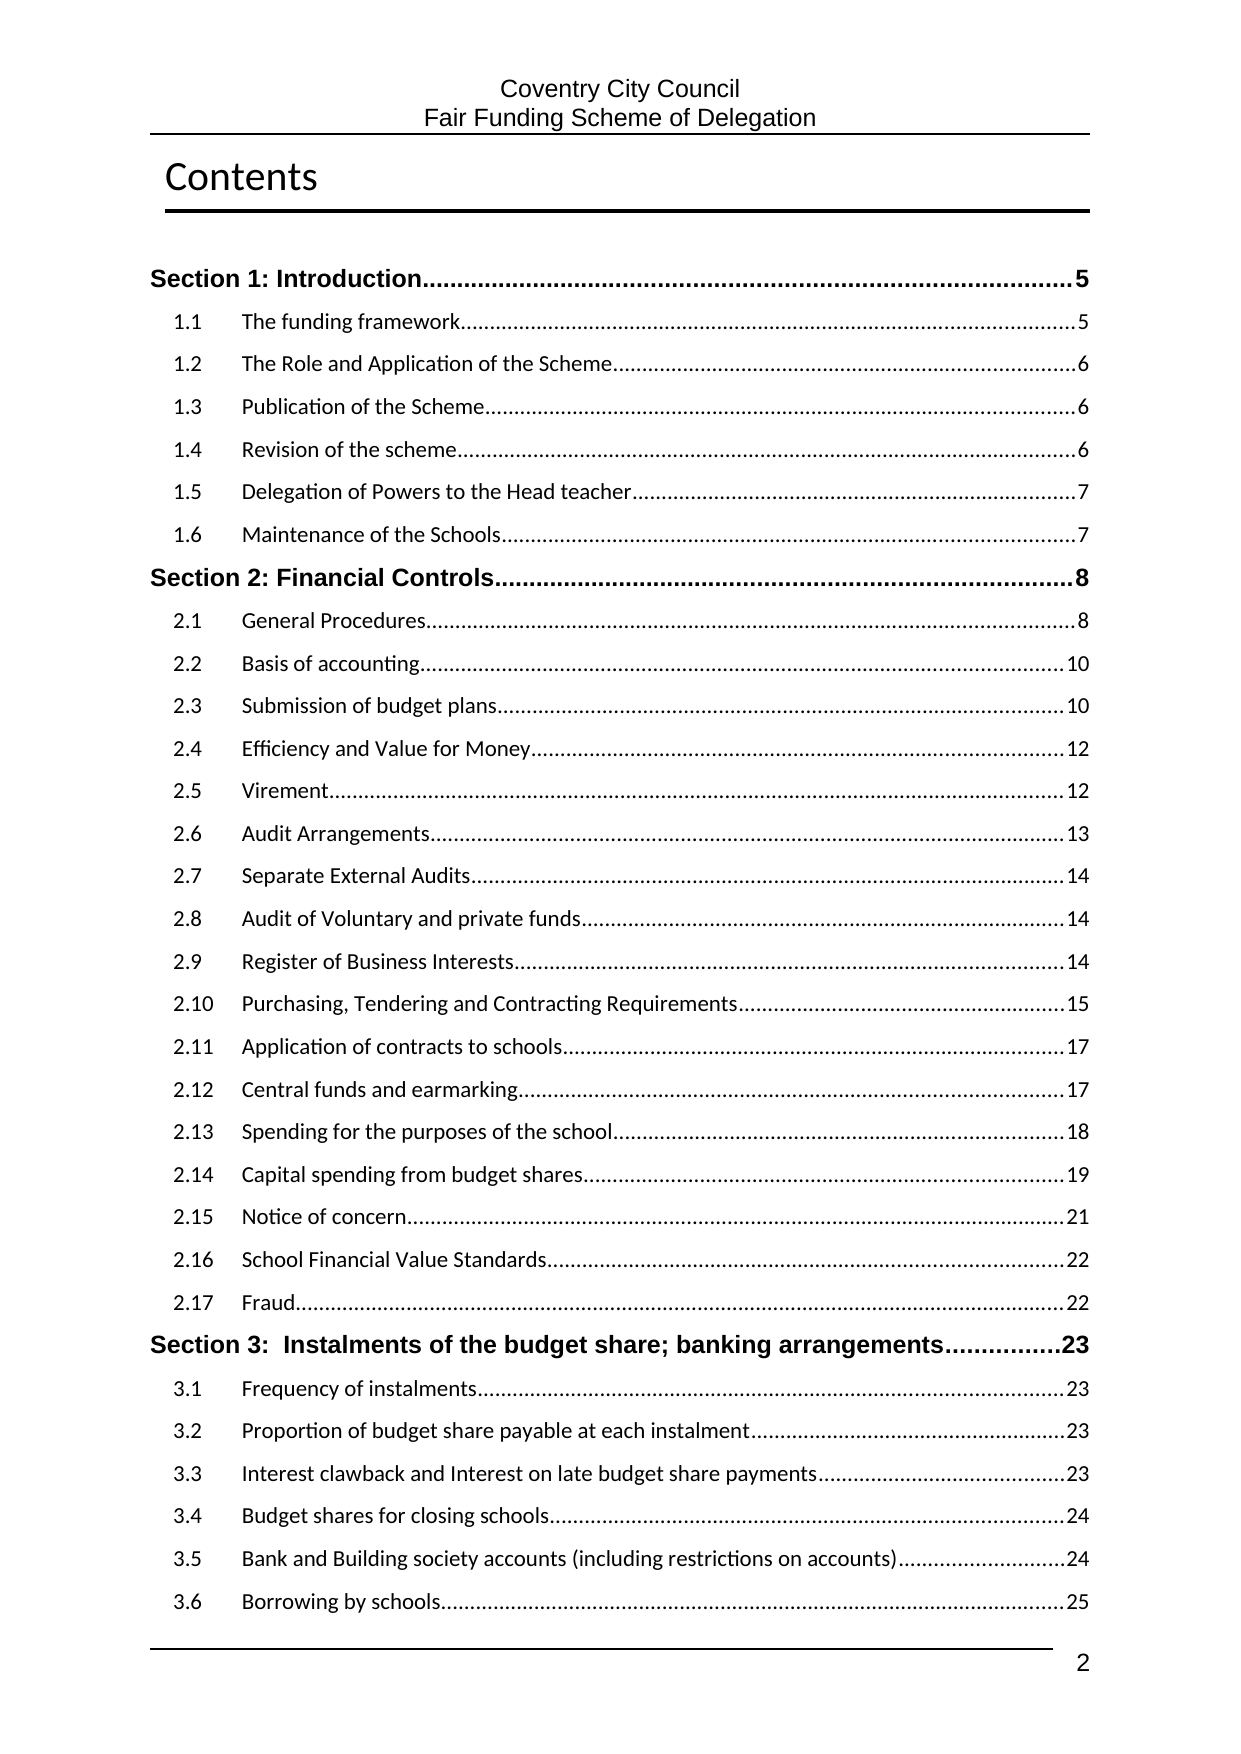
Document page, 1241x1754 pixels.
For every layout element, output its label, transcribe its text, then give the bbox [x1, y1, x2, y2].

text 2.17 Fraud 22 [173, 1288, 1090, 1316]
text 3.2 Proportion of budget share payable at each instalment 23 [173, 1416, 1090, 1444]
text 1.6 Maintenance of the Schools 7 [173, 520, 1090, 548]
text 2.7 Separate External Audits 14 [173, 862, 1090, 890]
text Section 2: Financial Controls 8 [150, 563, 1090, 591]
text 2.12 Central funds and earmarking 17 [173, 1075, 1090, 1103]
text 3.5 Bank and Building society accounts (including restrictions on accounts) 24 [173, 1544, 1090, 1572]
text 3.6 Borrowing by schools 25 [173, 1587, 1090, 1615]
text Contents [165, 150, 1090, 201]
text 2.5 Virement 12 [173, 776, 1090, 804]
text 2.6 Audit Arrangements 13 [173, 819, 1090, 847]
text 2.14 Capital spending from budget shares 19 [173, 1160, 1090, 1188]
text 1.5 Delegation of Powers to the Head teacher 7 [173, 477, 1090, 505]
text 1.2 The Role and Application of the Scheme 6 [173, 349, 1090, 378]
text 3.4 Budget shares for closing schools 24 [173, 1502, 1090, 1529]
text 1.3 Publication of the Scheme 6 [173, 392, 1090, 420]
text 2.8 Audit of Voluntary and private funds 14 [173, 904, 1090, 932]
text 2.13 Spending for the purposes of the school 18 [173, 1117, 1090, 1145]
text 2.2 Basis of accounting 10 [173, 649, 1090, 677]
text 2.16 School Financial Value Standards 22 [173, 1245, 1090, 1273]
text 1.4 Revision of the scheme 6 [173, 435, 1090, 463]
text Section 3: Instalments of the budget share; banking arrangements 23 [150, 1330, 1090, 1359]
text 2.15 Notice of concern 21 [173, 1202, 1090, 1231]
text 2.4 Efficiency and Value for Money 12 [173, 734, 1090, 762]
text 2.1 General Procedures 8 [173, 606, 1090, 634]
text 3.3 Interest clawback and Interest on late budget share payments 23 [173, 1459, 1090, 1487]
text Section 1: Introduction 5 [150, 263, 1090, 292]
text 2.11 Application of contracts to schools 17 [173, 1032, 1090, 1060]
text 2.10 Purchasing, Tendering and Contracting Requirements 15 [173, 989, 1090, 1017]
text 1.1 The funding framework 5 [173, 307, 1090, 335]
text 3.1 Frequency of instalments 23 [173, 1374, 1090, 1402]
text 2.9 Register of Business Interests 14 [173, 947, 1090, 975]
text 2.3 Submission of budget plans 10 [173, 691, 1090, 719]
